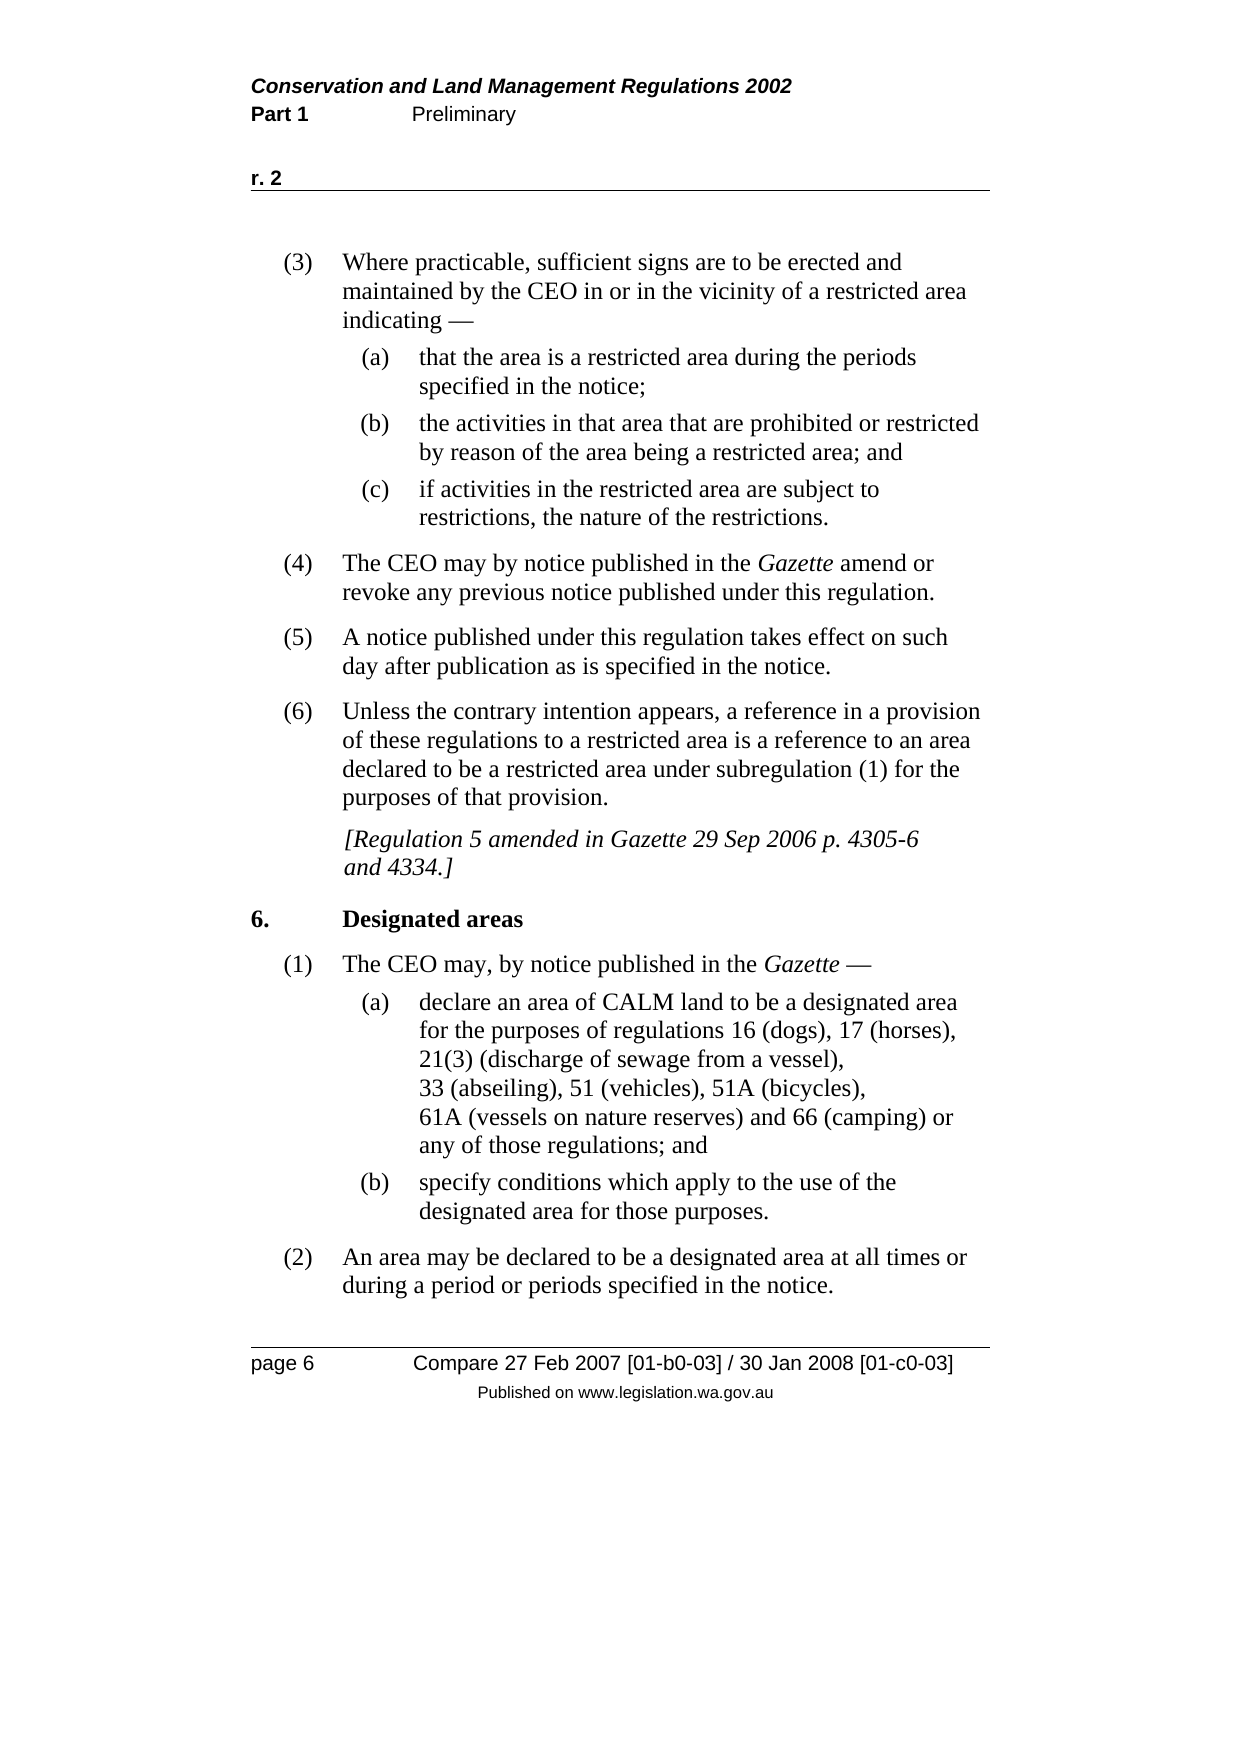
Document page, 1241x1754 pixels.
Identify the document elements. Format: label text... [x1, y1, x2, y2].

text (2) An area may be declared to be a designated area at all times or during a period or periods specified in the notice. [251, 1242, 990, 1299]
text (5) A notice published under this regulation takes effect on such day after publication as is specified in the notice. [251, 622, 990, 679]
text (b) specify conditions which apply to the use of the designated area for those purposes. [251, 1167, 990, 1225]
text (a) declare an area of CALM land to be a designated area for the purposes of regulations 16 (dogs), 17 (horses), 21(3) (discharge of sewage from a vessel), 33 (abseiling), 51 (vehicles), 51A (bicycles), 61A (vessels on nature reserves) and 66 (camping) or any of those regulations; and [251, 987, 990, 1159]
text (6) Unless the contrary intention appears, a reference in a provision of these regulations to a restricted area is a reference to an area declared to be a restricted area under subregulation (1) for the purposes of that provision. [251, 696, 990, 811]
text (3) Where practicable, sufficient signs are to be erected and maintained by the CEO in or in the vicinity of a restricted area indicating — [251, 247, 990, 334]
subtitle 6. Designated areas [251, 904, 990, 933]
text (1) The CEO may, by notice published in the Gazette — [251, 949, 990, 978]
text (c) if activities in the restricted area are subject to restrictions, the nature of the restrictions. [251, 474, 990, 531]
text [Regulation 5 amended in Gazette 29 Sep 2006 p. 4305-6 and 4334.] [251, 824, 990, 881]
text (4) The CEO may by notice published in the Gazette amend or revoke any previous notice published under this regulation. [251, 548, 990, 605]
text (a) that the area is a restricted area during the periods specified in the notice; [251, 342, 990, 399]
text (b) the activities in that area that are prohibited or restricted by reason of the area being a restricted area; and [251, 408, 990, 465]
